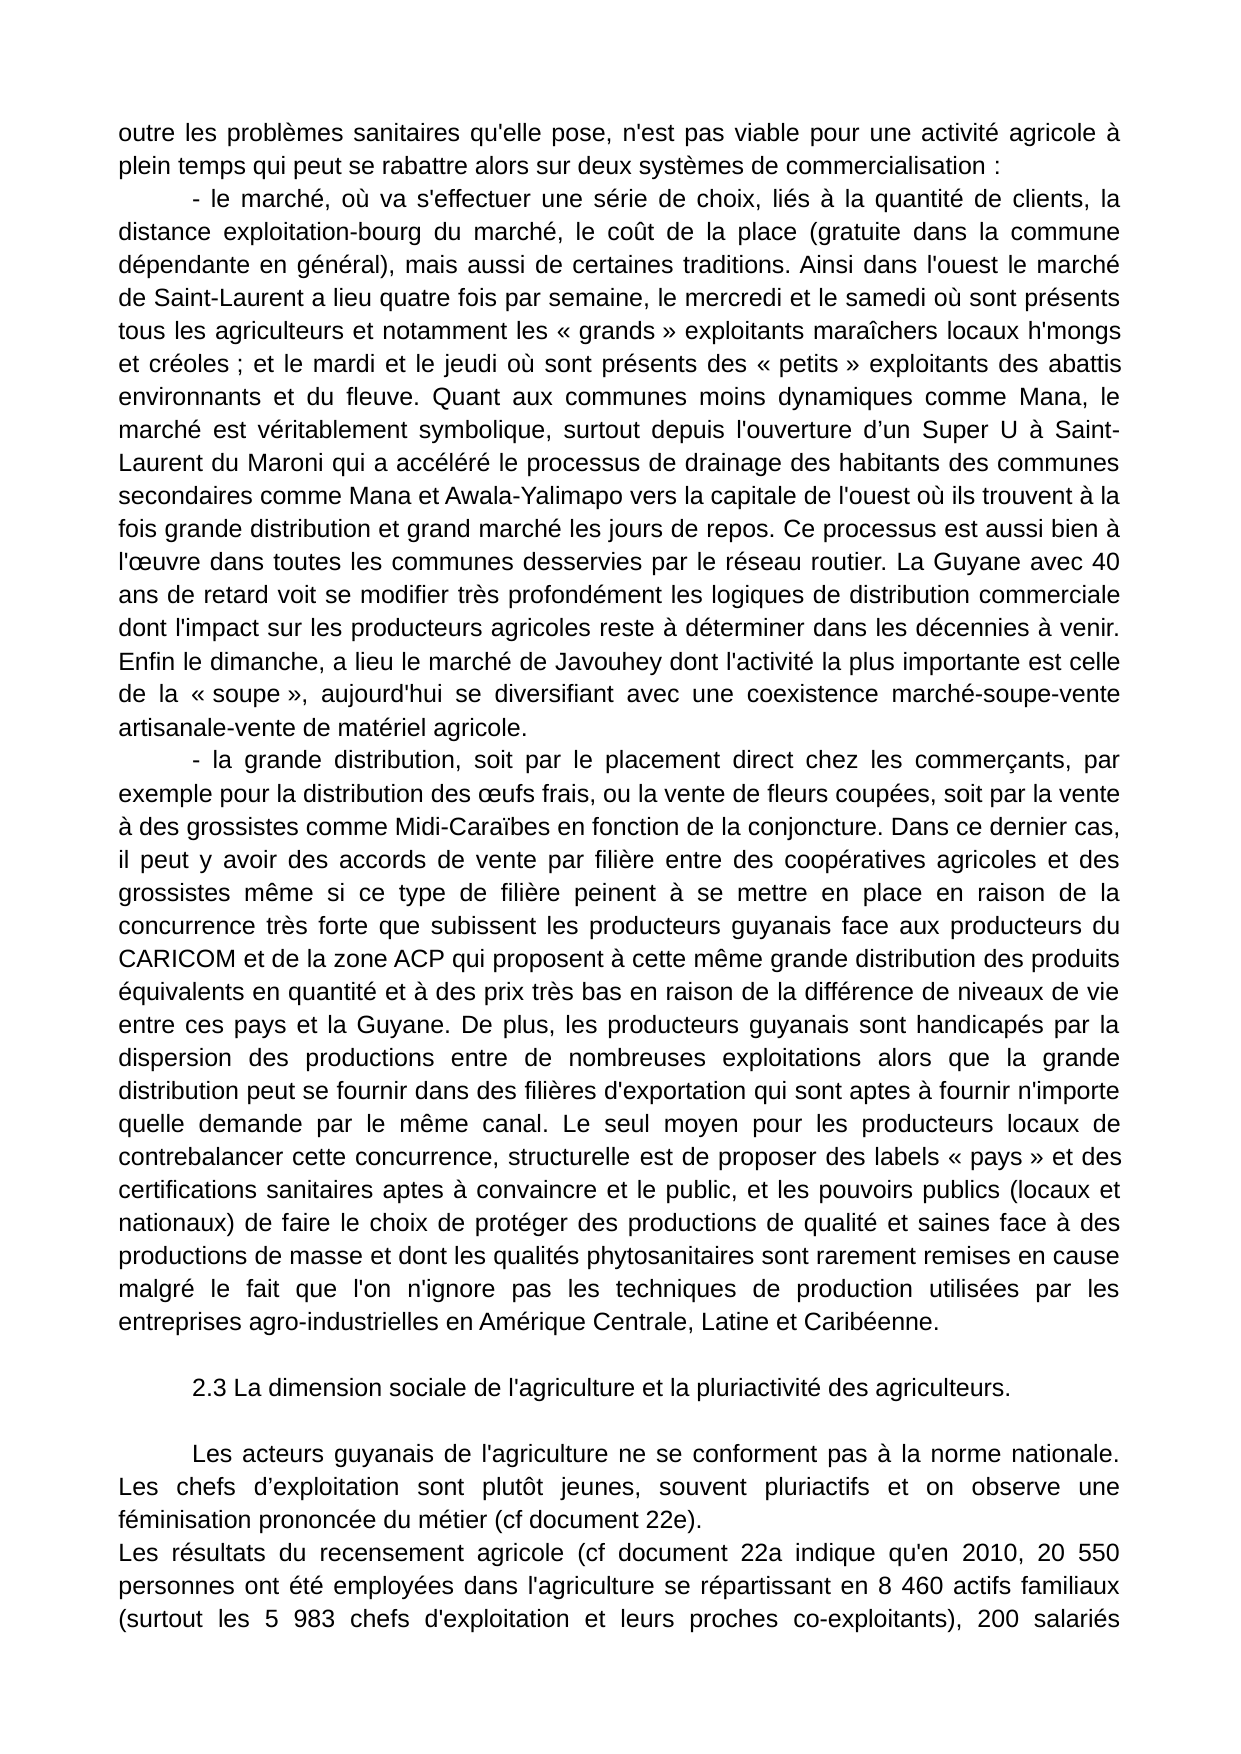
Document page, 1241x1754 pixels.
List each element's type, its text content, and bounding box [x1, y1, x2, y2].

text Les acteurs guyanais de l'agriculture ne se conforment pas à la norme nationale. Les chefs d’exploitation sont plutôt jeunes, souvent pluriactifs et on observe une féminisation prononcée du métier (cf document 22e). [118, 1439, 1122, 1534]
text 2.3 La dimension sociale de l'agriculture et la pluriactivité des agriculteurs. [118, 1373, 1122, 1402]
text - la grande distribution, soit par le placement direct chez les commerçants, par exemple pour la distribution des œufs frais, ou la vente de fleurs coupées, soit par la vente à des grossistes comme Midi-Caraïbes en fonction de la conjoncture. Dans ce dernier cas, il peut y avoir des accords de vente par filière entre des coopératives agricoles et des grossistes même si ce type de filière peinent à se mettre en place en raison de la concurrence très forte que subissent les producteurs guyanais face aux producteurs du CARICOM et de la zone ACP qui proposent à cette même grande distribution des produits équivalents en quantité et à des prix très bas en raison de la différence de niveaux de vie entre ces pays et la Guyane. De plus, les producteurs guyanais sont handicapés par la dispersion des productions entre de nombreuses exploitations alors que la grande distribution peut se fournir dans des filières d'exportation qui sont aptes à fournir n'importe quelle demande par le même canal. Le seul moyen pour les producteurs locaux de contrebalancer cette concurrence, structurelle est de proposer des labels « pays » et des certifications sanitaires aptes à convaincre et le public, et les pouvoirs publics (locaux et nationaux) de faire le choix de protéger des productions de qualité et saines face à des productions de masse et dont les qualités phytosanitaires sont rarement remises en cause malgré le fait que l'on n'ignore pas les techniques de production utilisées par les entreprises agro-industrielles en Amérique Centrale, Latine et Caribéenne. [118, 746, 1122, 1336]
text - le marché, où va s'effectuer une série de choix, liés à la quantité de clients, la distance exploitation-bourg du marché, le coût de la place (gratuite dans la commune dépendante en général), mais aussi de certaines traditions. Ainsi dans l'ouest le marché de Saint-Laurent a lieu quatre fois par semaine, le mercredi et le samedi où sont présents tous les agriculteurs et notamment les « grands » exploitants maraîchers locaux h'mongs et créoles ; et le mardi et le jeudi où sont présents des « petits » exploitants des abattis environnants et du fleuve. Quant aux communes moins dynamiques comme Mana, le marché est véritablement symbolique, surtout depuis l'ouverture d’un Super U à Saint-Laurent du Maroni qui a accéléré le processus de drainage des habitants des communes secondaires comme Mana et Awala-Yalimapo vers la capitale de l'ouest où ils trouvent à la fois grande distribution et grand marché les jours de repos. Ce processus est aussi bien à l'œuvre dans toutes les communes desservies par le réseau routier. La Guyane avec 40 ans de retard voit se modifier très profondément les logiques de distribution commerciale dont l'impact sur les producteurs agricoles reste à déterminer dans les décennies à venir. Enfin le dimanche, a lieu le marché de Javouhey dont l'activité la plus importante est celle de la « soupe », aujourd'hui se diversifiant avec une coexistence marché-soupe-vente artisanale-vente de matériel agricole. [118, 184, 1122, 741]
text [118, 1538, 1122, 1633]
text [118, 118, 1122, 180]
